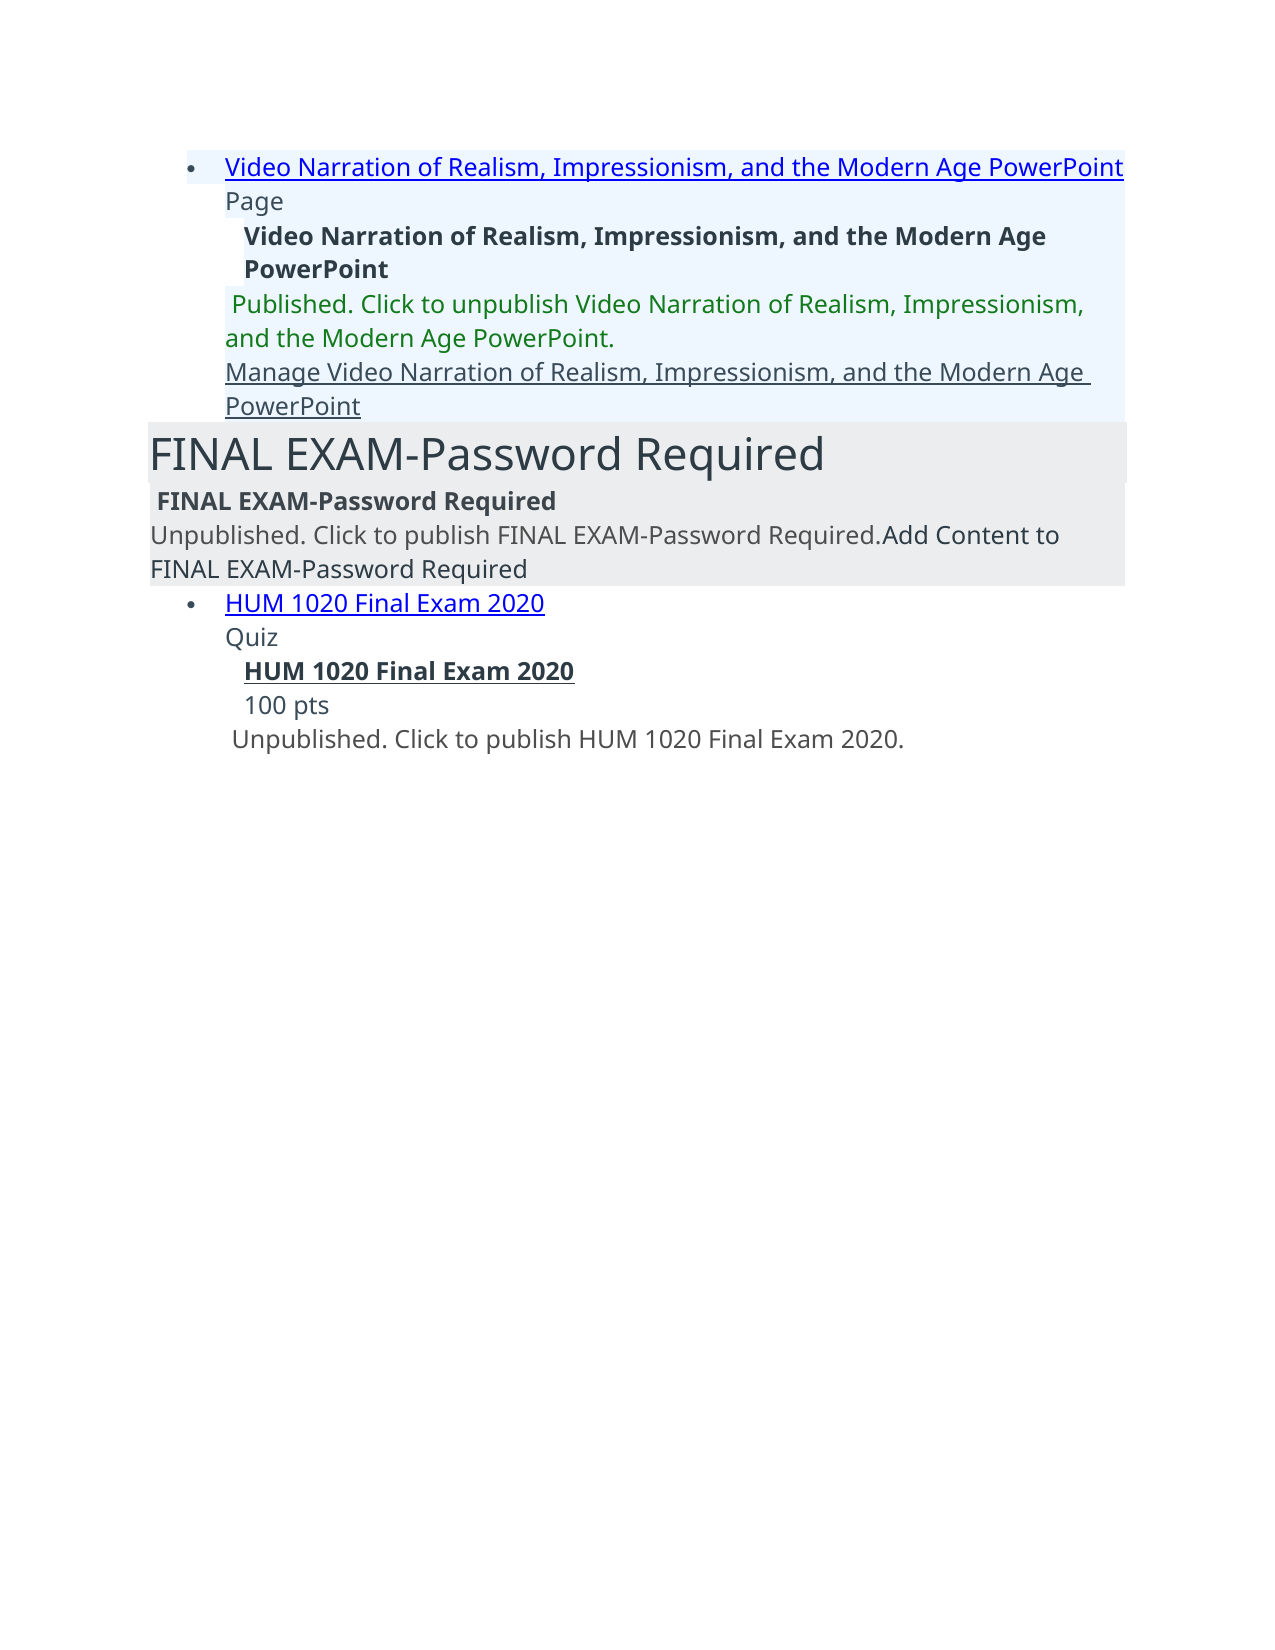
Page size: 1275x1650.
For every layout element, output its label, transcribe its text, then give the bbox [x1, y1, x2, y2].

text Quiz [225, 620, 1125, 654]
text Video Narration of Realism, Impressionism, and the Modern Age PowerPoint [244, 218, 1125, 286]
text Unpublished. Click to publish FINAL EXAM-Password Required.Add Content to FINAL EXAM-Password Required [150, 518, 1125, 586]
text Page [225, 184, 1125, 218]
text Manage Video Narration of Realism, Impressionism, and the Modern Age PowerPoint [225, 354, 1125, 422]
list HUM 1020 Final Exam 2020 [187, 586, 1125, 620]
text FINAL EXAM-Password Required [150, 483, 1125, 518]
text HUM 1020 Final Exam 2020 [244, 654, 1125, 688]
text Unpublished. Click to publish HUM 1020 Final Exam 2020. [225, 722, 1125, 756]
text FINAL EXAM-Password Required [148, 422, 1127, 483]
text Published. Click to unpublish Video Narration of Realism, Impressionism, and the Modern Age PowerPoint. [225, 286, 1125, 354]
list Video Narration of Realism, Impressionism, and the Modern Age PowerPoint [187, 150, 1125, 184]
text 100 pts [244, 688, 1125, 722]
